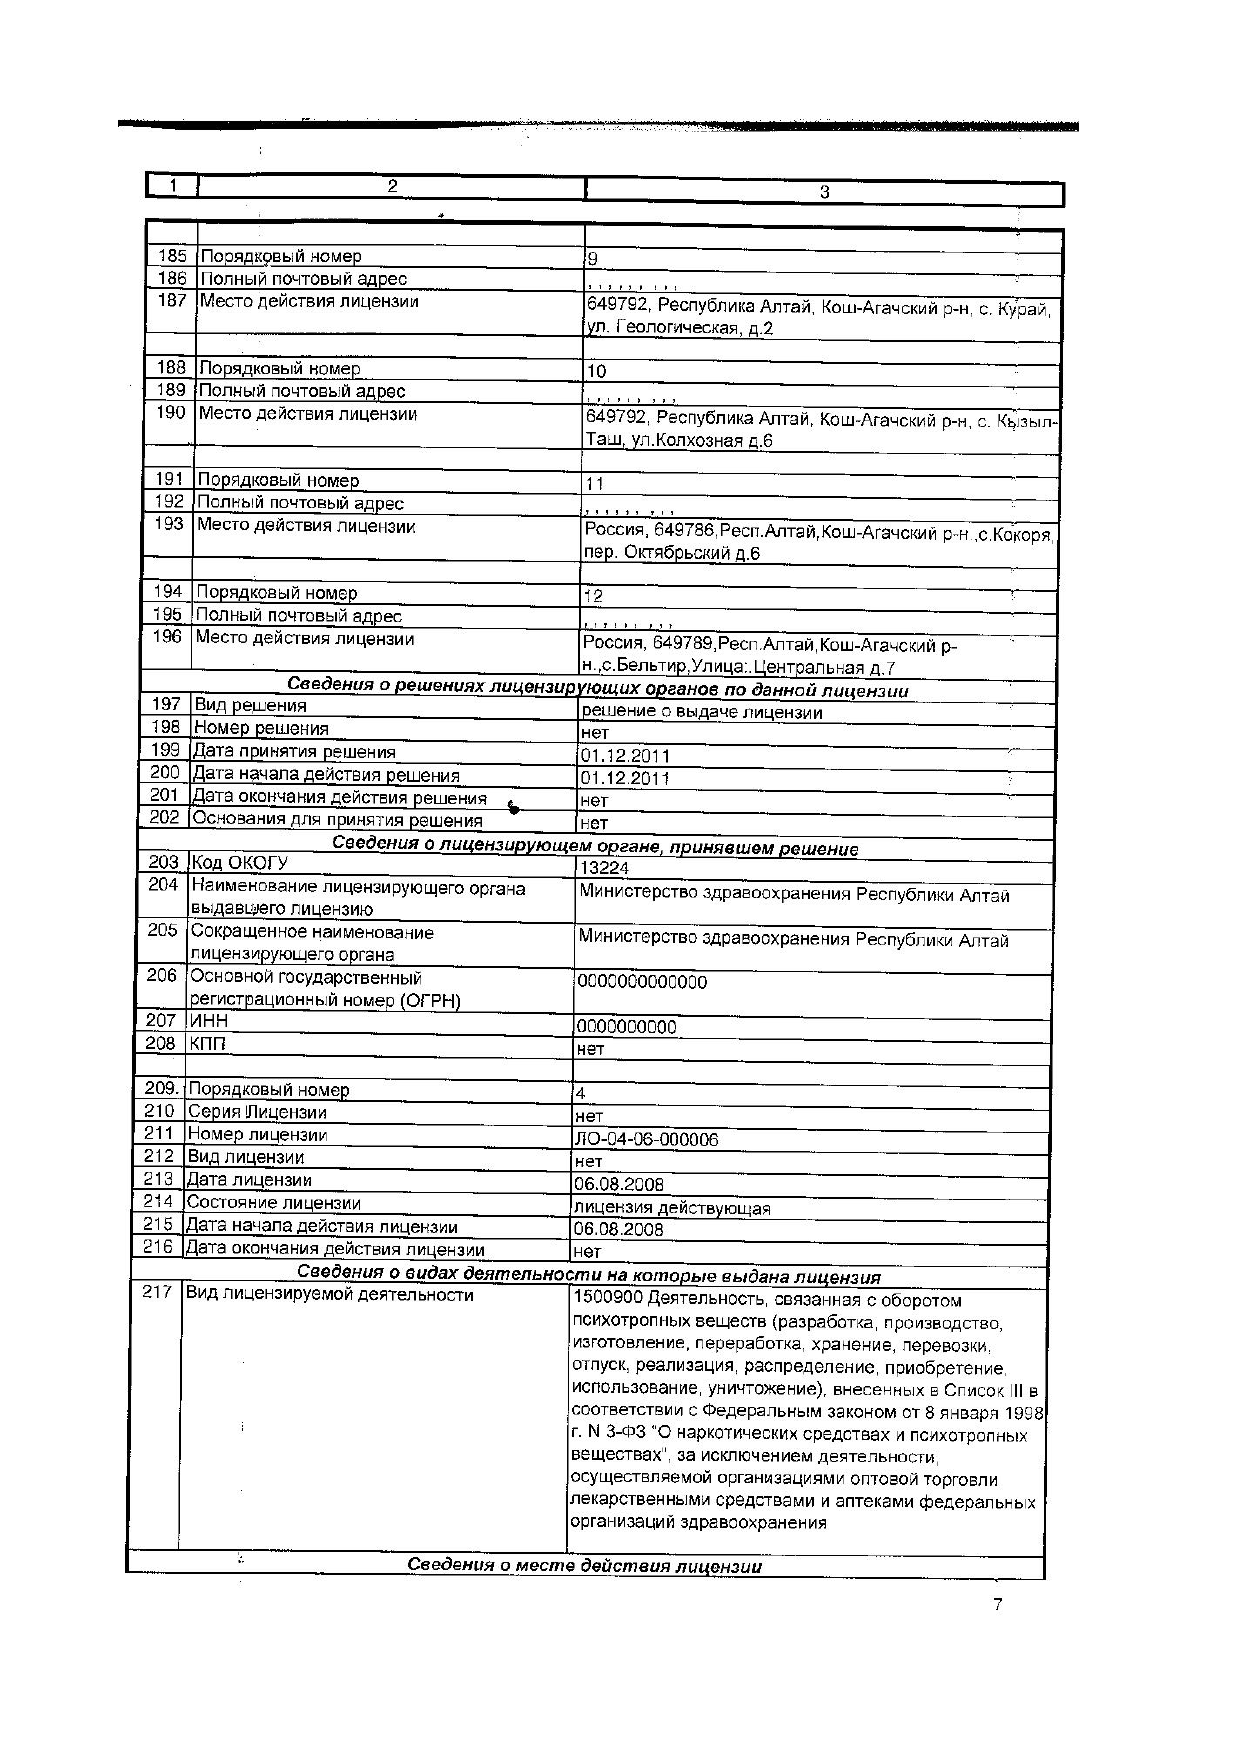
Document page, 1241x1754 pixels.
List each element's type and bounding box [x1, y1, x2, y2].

picture [118, 118, 1079, 1636]
